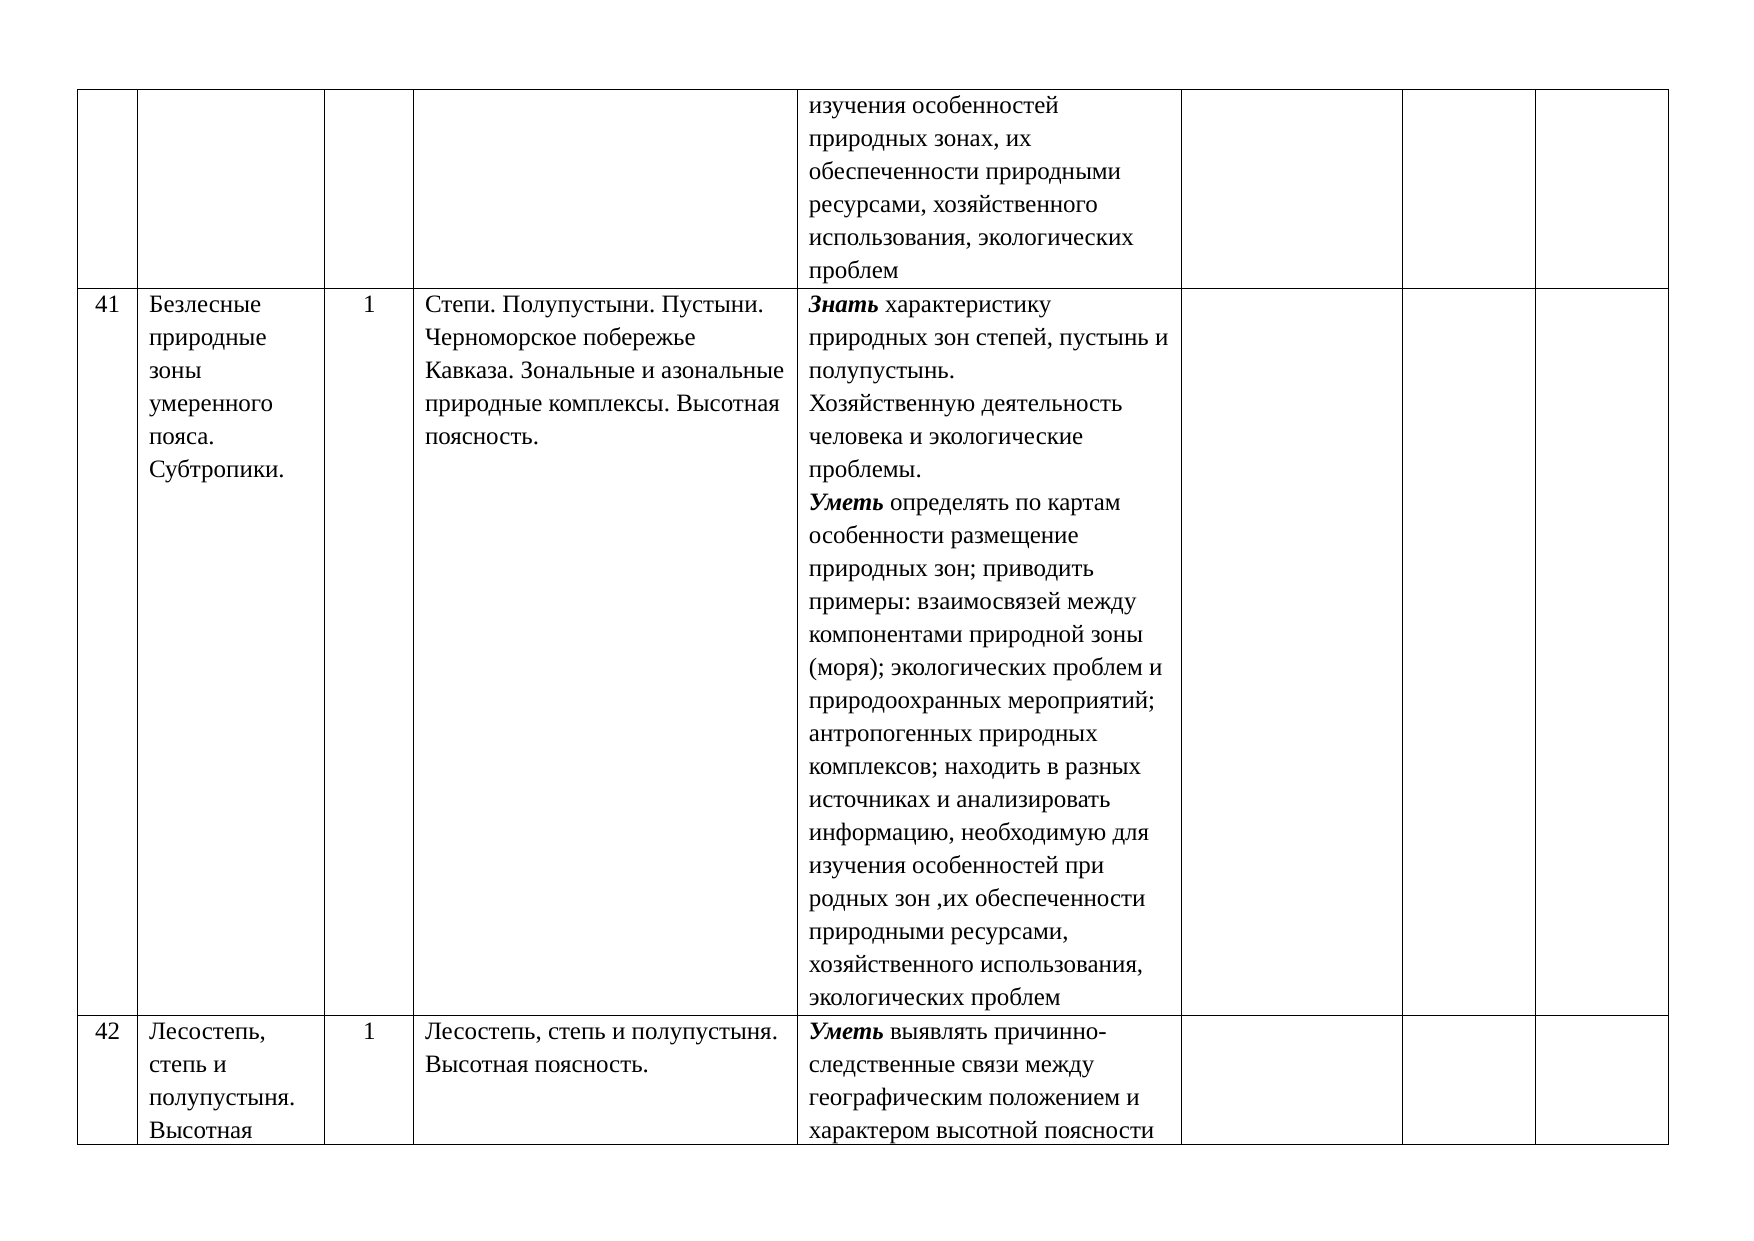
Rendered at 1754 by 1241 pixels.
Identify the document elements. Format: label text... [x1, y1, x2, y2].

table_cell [1182, 90, 1402, 288]
table_cell [1403, 1016, 1535, 1144]
table_cell 41 [78, 289, 137, 1015]
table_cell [798, 90, 1181, 288]
table_cell [1182, 289, 1402, 1015]
table_cell [1536, 1016, 1668, 1144]
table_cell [138, 1016, 324, 1144]
table_cell 1 [325, 1016, 413, 1144]
table_cell [1536, 90, 1668, 288]
table_cell Степи. Полупустыни. Пустыни. Черноморское побережье Кавказа. Зональные и азональные природные комплексы. Высотная поясность. [414, 289, 797, 1015]
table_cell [414, 90, 797, 288]
table_cell 1 [325, 289, 413, 1015]
table_cell [1536, 289, 1668, 1015]
table_cell [1182, 1016, 1402, 1144]
table_cell Знать характеристику природных зон степей, пустынь и полупустынь. Хозяйственную деятельность человека и экологические проблемы. Уметь определять по картам особенности размещение природных зон; приводить примеры: взаимосвязей между компонентами природной зоны (моря); экологических проблем и природоохранных мероприятий; антропогенных природных комплексов; находить в разных источниках и анализировать информацию, необходимую для изучения особенностей при родных зон ,их обеспеченности природными ресурсами, хозяйственного использования, экологических проблем [798, 289, 1181, 1015]
table_cell Безлесные природные зоны умеренного пояса. Субтропики. [138, 289, 324, 1015]
table_cell [1403, 90, 1535, 288]
table_cell 42 [78, 1016, 137, 1144]
table_cell 40 [78, 90, 137, 288]
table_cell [414, 1016, 797, 1144]
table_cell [798, 1016, 1181, 1144]
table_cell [138, 90, 324, 288]
table_cell [1403, 289, 1535, 1015]
table_cell 1 [325, 90, 413, 288]
